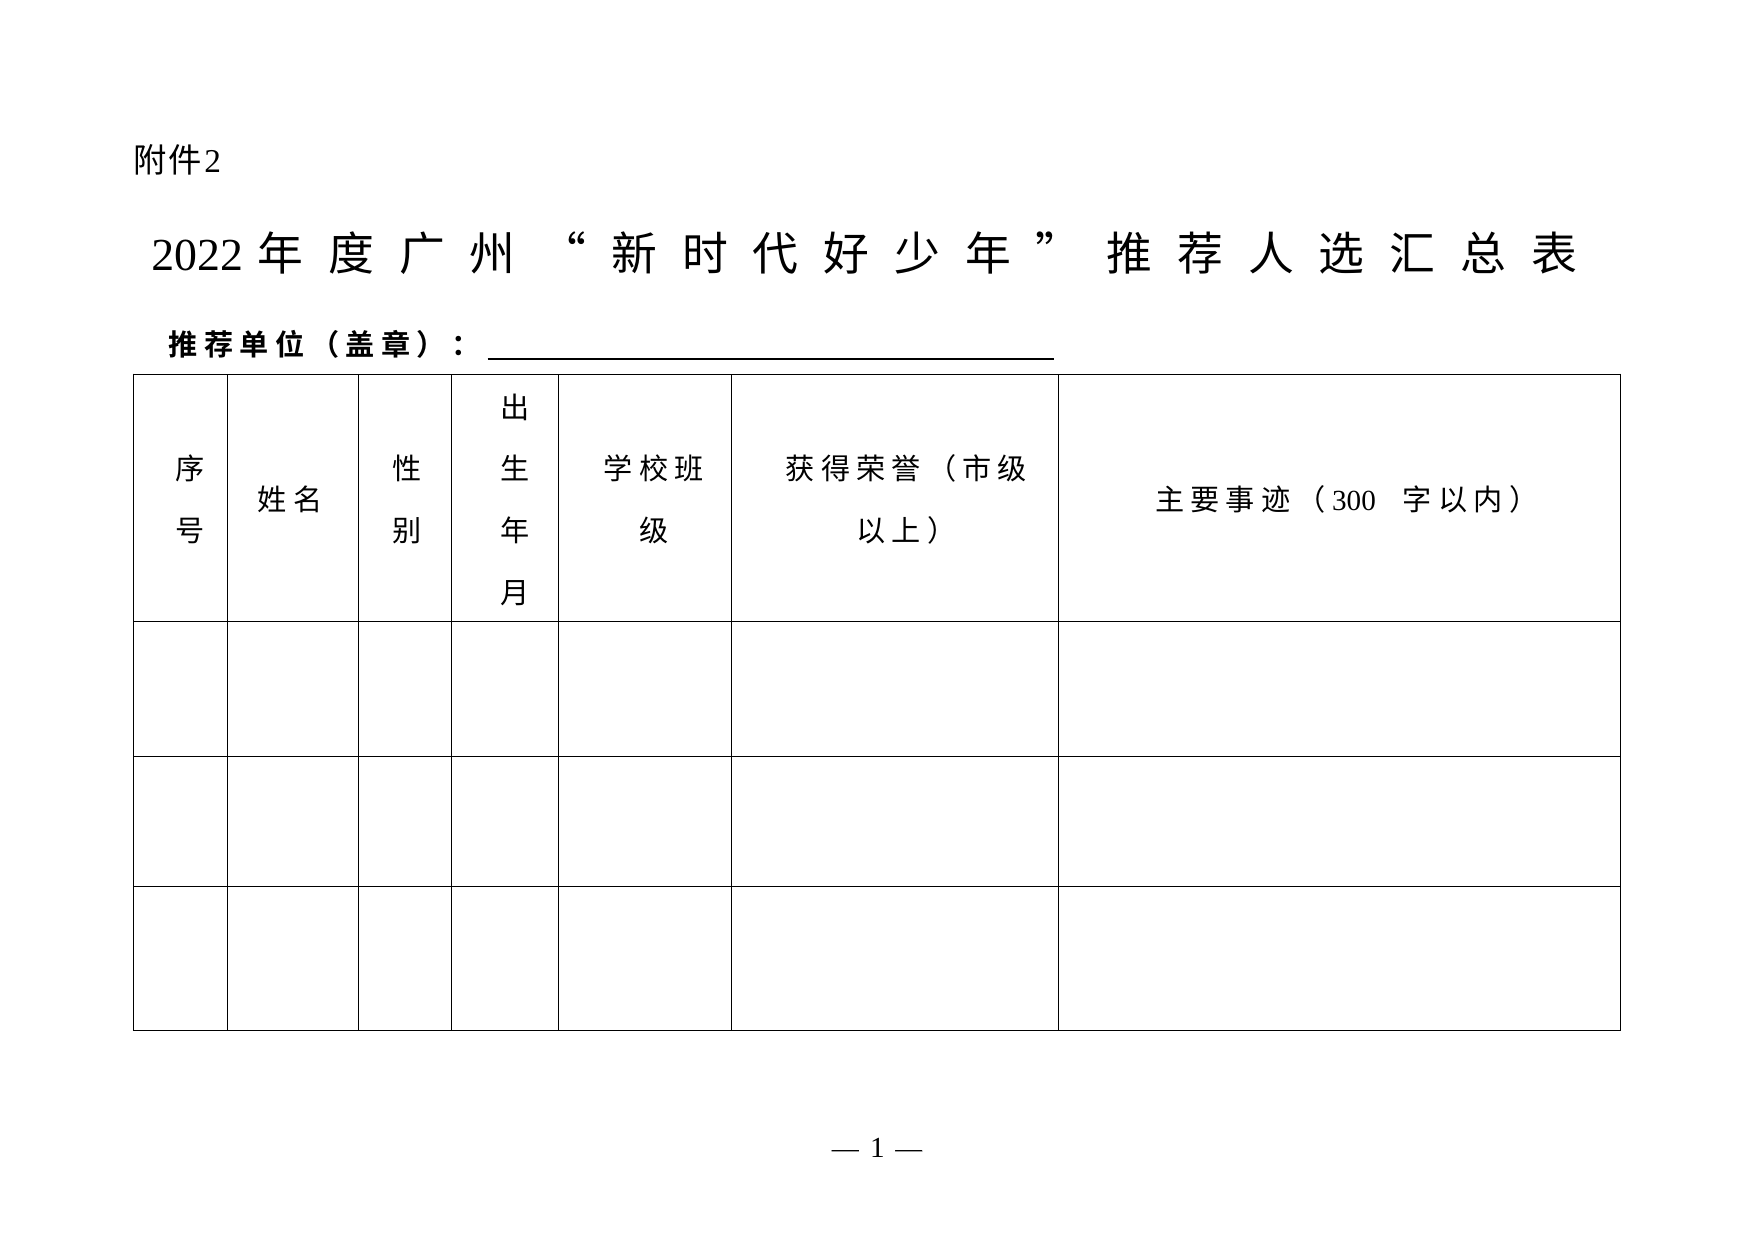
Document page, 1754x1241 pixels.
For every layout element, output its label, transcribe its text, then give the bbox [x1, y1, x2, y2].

table_header 姓名 [228, 375, 358, 621]
table_header 主要事迹（300字以内） [1059, 375, 1620, 621]
text 附件2 [133, 127, 1621, 188]
table_cell [228, 622, 358, 756]
table_cell [134, 887, 227, 1030]
text 2022年度广州“新时代好少年”推荐人选汇总表 [133, 188, 1621, 312]
table_header 学校班级 [559, 375, 731, 621]
table_cell [228, 887, 358, 1030]
table_cell [559, 757, 731, 886]
table_cell [452, 887, 558, 1030]
table_cell [228, 757, 358, 886]
table_cell [732, 622, 1058, 756]
table_header 性别 [359, 375, 451, 621]
table_header 出生年月 [452, 375, 558, 621]
table_cell [1059, 757, 1620, 886]
table_cell [359, 757, 451, 886]
text 推荐单位（盖章）： [133, 312, 1621, 373]
table_cell [452, 757, 558, 886]
table_cell [732, 887, 1058, 1030]
table_cell [559, 622, 731, 756]
table_header 获得荣誉（市级以上） [732, 375, 1058, 621]
table_cell [134, 622, 227, 756]
table_cell [559, 887, 731, 1030]
table_cell [1059, 622, 1620, 756]
table_cell [452, 622, 558, 756]
table_header 序号 [134, 375, 227, 621]
table_cell [1059, 887, 1620, 1030]
table_cell [359, 622, 451, 756]
table_cell [732, 757, 1058, 886]
table_cell [359, 887, 451, 1030]
table_cell [134, 757, 227, 886]
